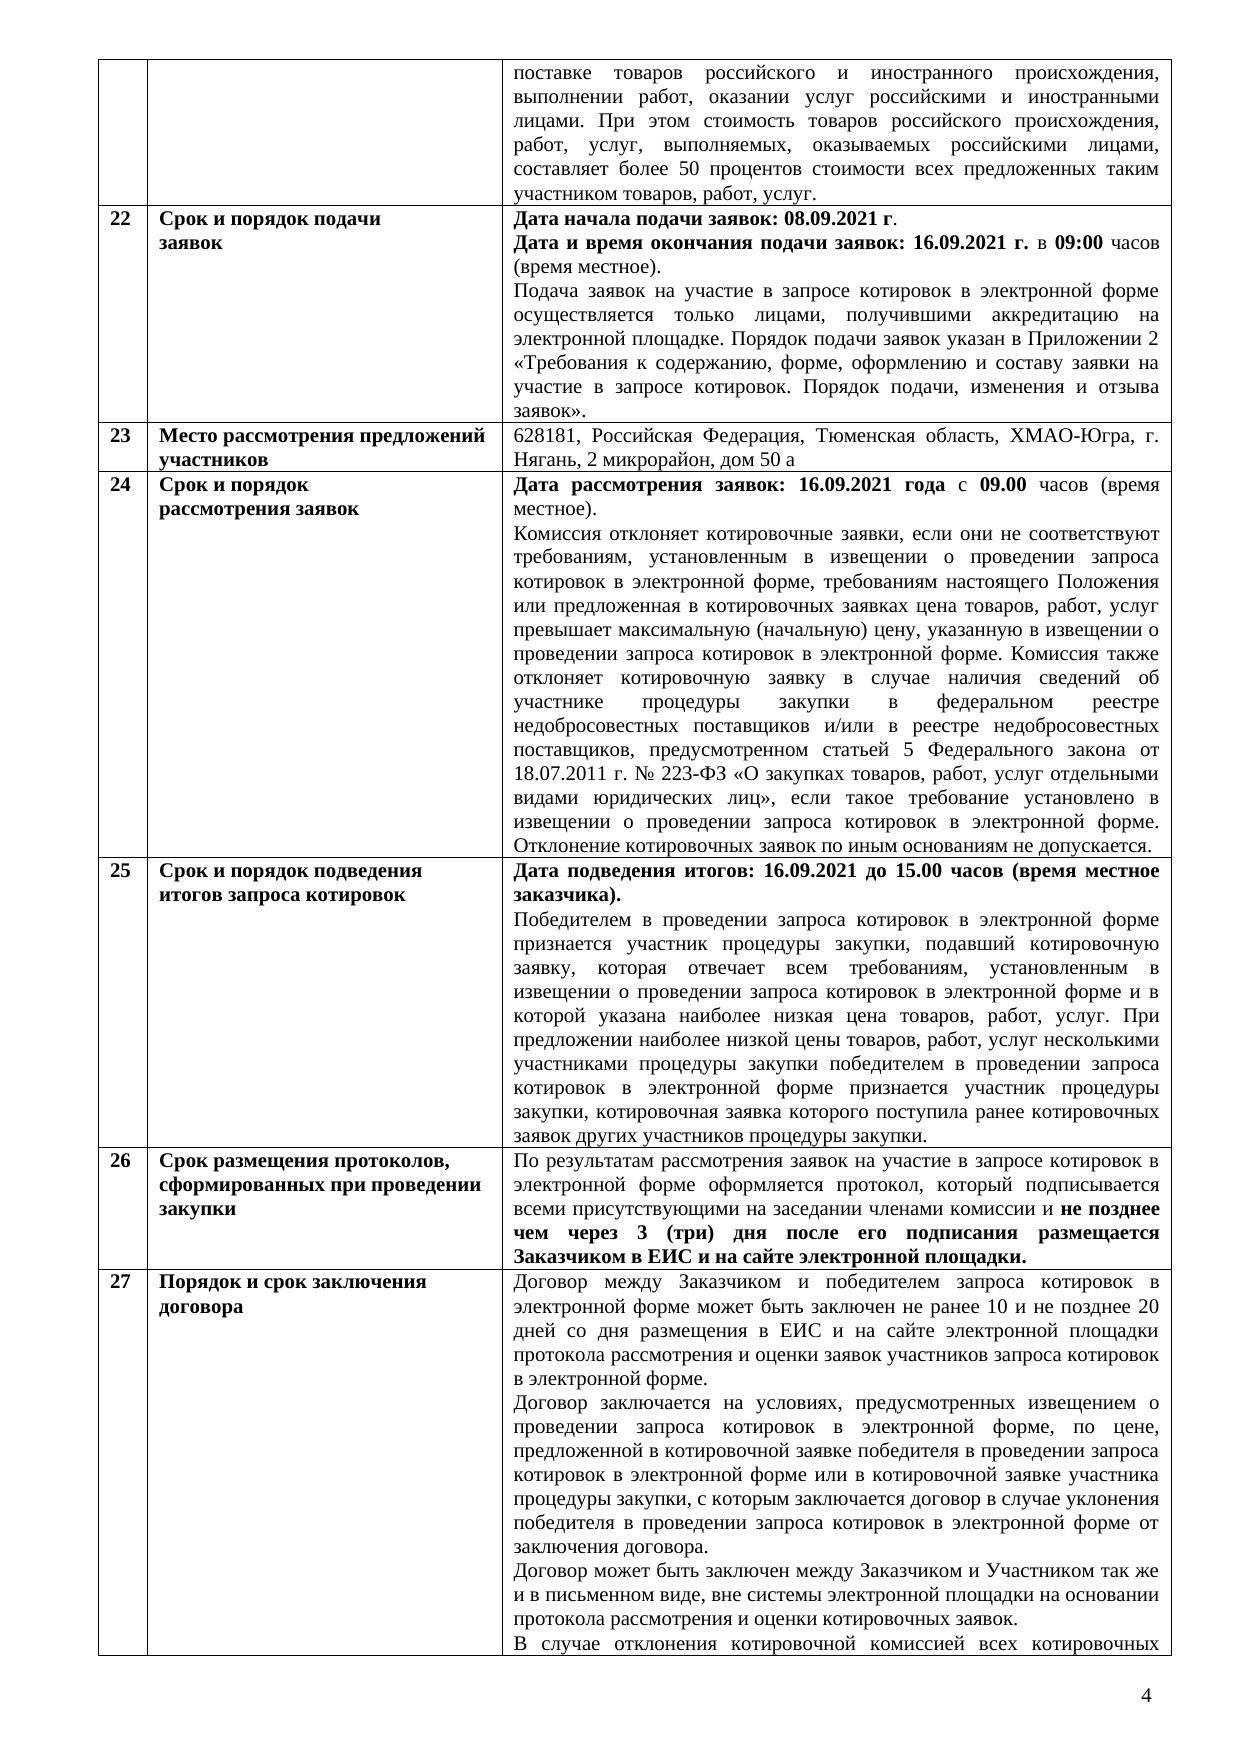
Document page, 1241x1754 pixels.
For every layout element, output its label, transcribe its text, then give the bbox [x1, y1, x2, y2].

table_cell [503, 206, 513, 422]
table_cell 22 [99, 206, 147, 422]
table_cell 25 [99, 858, 147, 1147]
table_cell 21 [99, 60, 147, 204]
table_cell Срок и порядок рассмотрения заявок [148, 472, 502, 857]
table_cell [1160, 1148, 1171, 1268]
table_cell Срок и порядок подведения итогов запроса котировок [148, 858, 502, 1147]
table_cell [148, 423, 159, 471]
table_cell 27 [99, 1270, 147, 1654]
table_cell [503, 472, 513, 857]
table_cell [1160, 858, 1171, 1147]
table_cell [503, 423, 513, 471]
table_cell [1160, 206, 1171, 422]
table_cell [148, 60, 502, 204]
table_cell 26 [99, 1148, 147, 1268]
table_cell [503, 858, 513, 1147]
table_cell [148, 1270, 502, 1654]
table_cell 23 [99, 423, 147, 471]
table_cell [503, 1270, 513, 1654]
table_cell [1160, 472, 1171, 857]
table_cell Срок и порядок подачи заявок [148, 206, 502, 422]
table_cell Срок размещения протоколов, сформированных при проведении закупки [148, 1148, 502, 1268]
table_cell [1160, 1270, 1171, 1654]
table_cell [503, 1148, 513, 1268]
table_cell 24 [99, 472, 147, 857]
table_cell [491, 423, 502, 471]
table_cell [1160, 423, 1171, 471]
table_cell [503, 60, 1171, 204]
